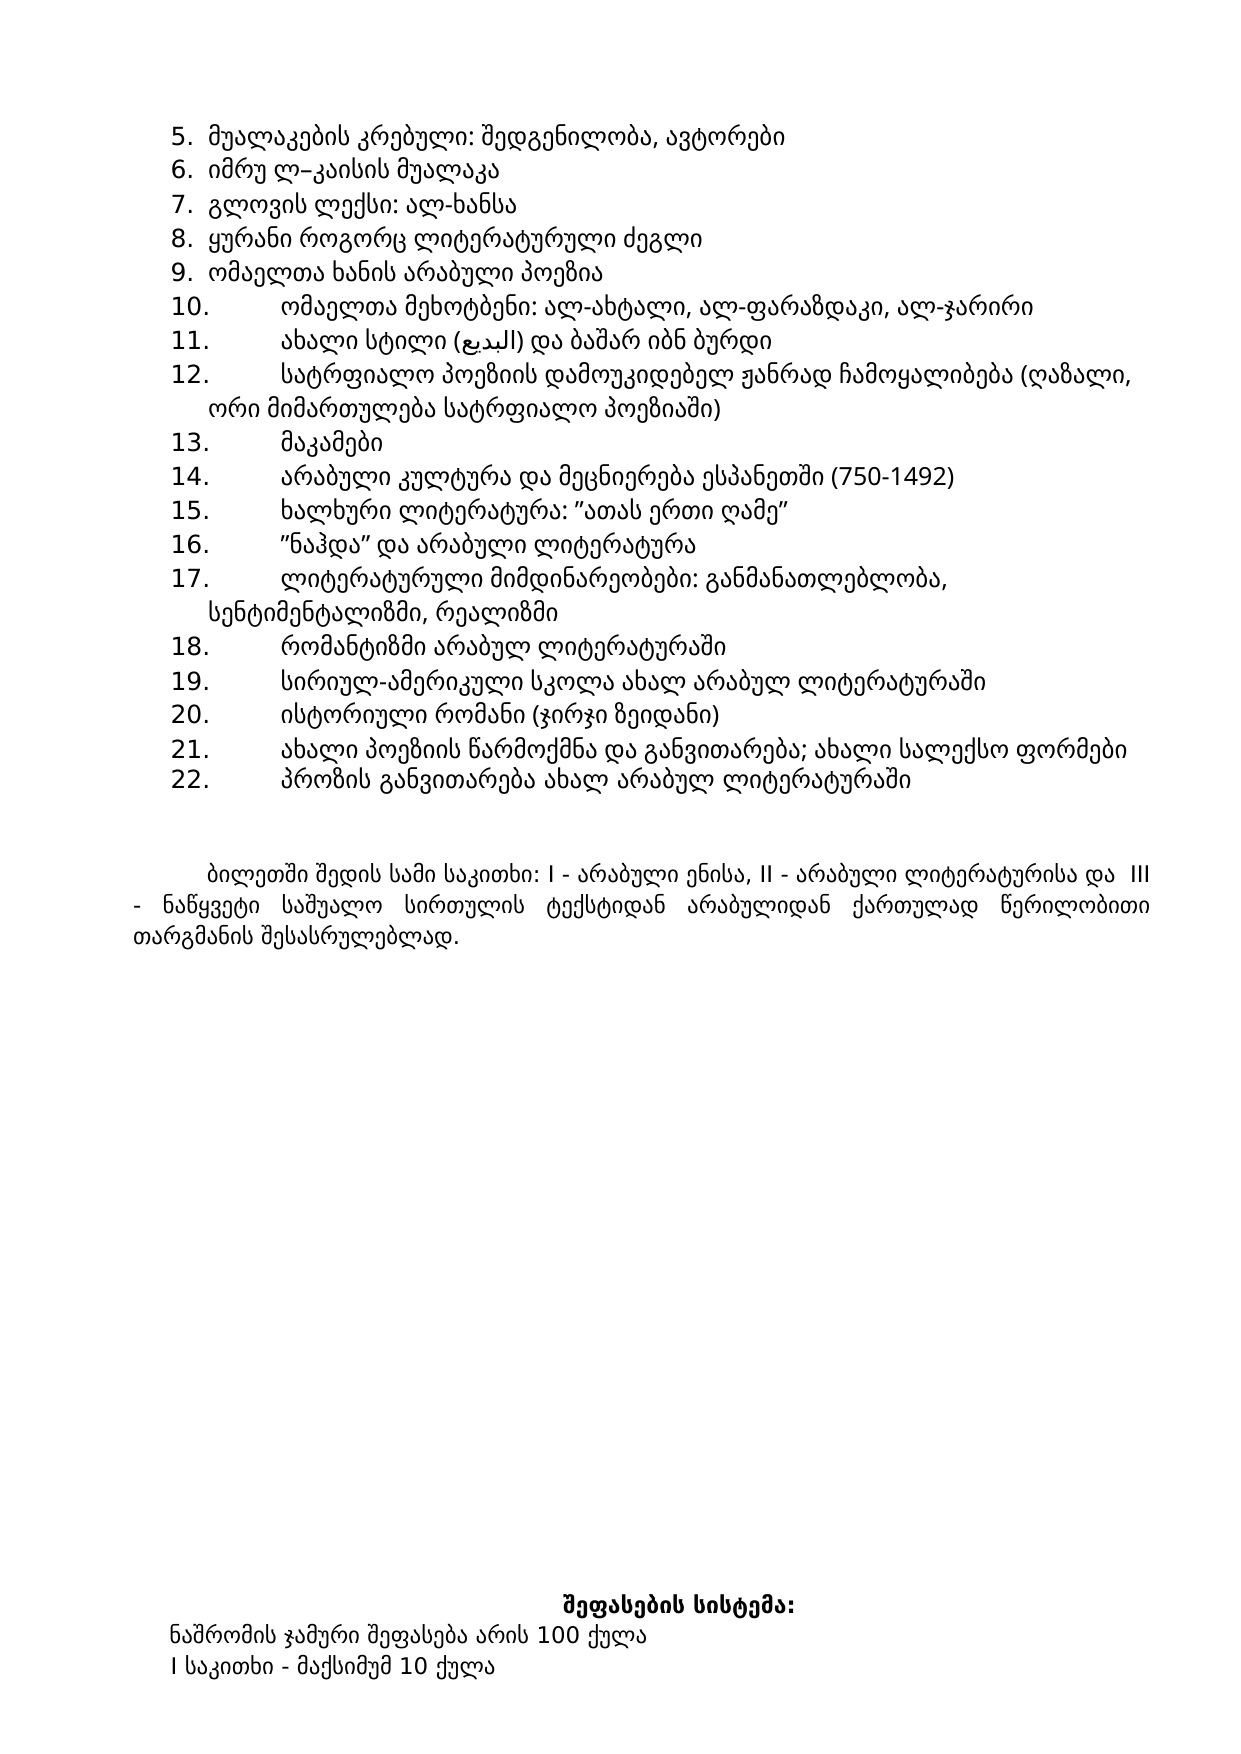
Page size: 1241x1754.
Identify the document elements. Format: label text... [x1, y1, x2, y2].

list ყურანი როგორც ლიტერატურული ძეგლი [170, 220, 1152, 254]
list ლიტერატურული მიმდინარეობები: განმანათლებლობა, სენტიმენტალიზმი, რეალიზმი [170, 561, 1152, 629]
list ხალხური ლიტერატურა: ”ათას ერთი ღამე” [170, 493, 1152, 527]
list პროზის განვითარება ახალ არაბულ ლიტერატურაში [170, 765, 1152, 794]
list სირიულ-ამერიკული სკოლა ახალ არაბულ ლიტერატურაში [170, 663, 1152, 697]
text შეფასების სისტემა: [133, 1592, 1152, 1618]
list ომაელთა მეხოტბენი: ალ-ახტალი, ალ-ფარაზდაკი, ალ-ჯარირი [170, 288, 1152, 322]
list რომანტიზმი არაბულ ლიტერატურაში [170, 629, 1152, 663]
list ახალი პოეზიის წარმოქმნა და განვითარება; ახალი სალექსო ფორმები [170, 731, 1152, 765]
list სატრფიალო პოეზიის დამოუკიდებელ ჟანრად ჩამოყალიბება (ღაზალი, ორი მიმართულება სატრფიალო პოეზიაში) [170, 357, 1152, 425]
list ისტორიული რომანი (ჯირჯი ზეიდანი) [170, 697, 1152, 731]
list ახალი სტილი (البديع) და ბაშარ იბნ ბურდი [170, 322, 1152, 357]
list ”ნაჰდა” და არაბული ლიტერატურა [170, 527, 1152, 561]
list იმრუ ლ–კაისის მუალაკა [170, 152, 1152, 186]
list გლოვის ლექსი: ალ-ხანსა [170, 186, 1152, 220]
text ბილეთში შედის სამი საკითხი: I - არაბული ენისა, II - არაბული ლიტერატურისა და III - ნაწყვეტი საშუალო სირთულის ტექსტიდან არაბულიდან ქართულად წერილობითი თარგმანის შესასრულებლად. [133, 862, 1152, 949]
list ომაელთა ხანის არაბული პოეზია [170, 254, 1152, 288]
text ნაშრომის ჯამური შეფასება არის 100 ქულა [133, 1622, 1152, 1649]
list I საკითხი - მაქსიმუმ 10 ქულა [133, 1653, 1152, 1680]
list მაკამები [170, 425, 1152, 459]
list არაბული კულტურა და მეცნიერება ესპანეთში (750-1492) [170, 459, 1152, 493]
list მუალაკების კრებული: შედგენილობა, ავტორები [170, 118, 1152, 152]
